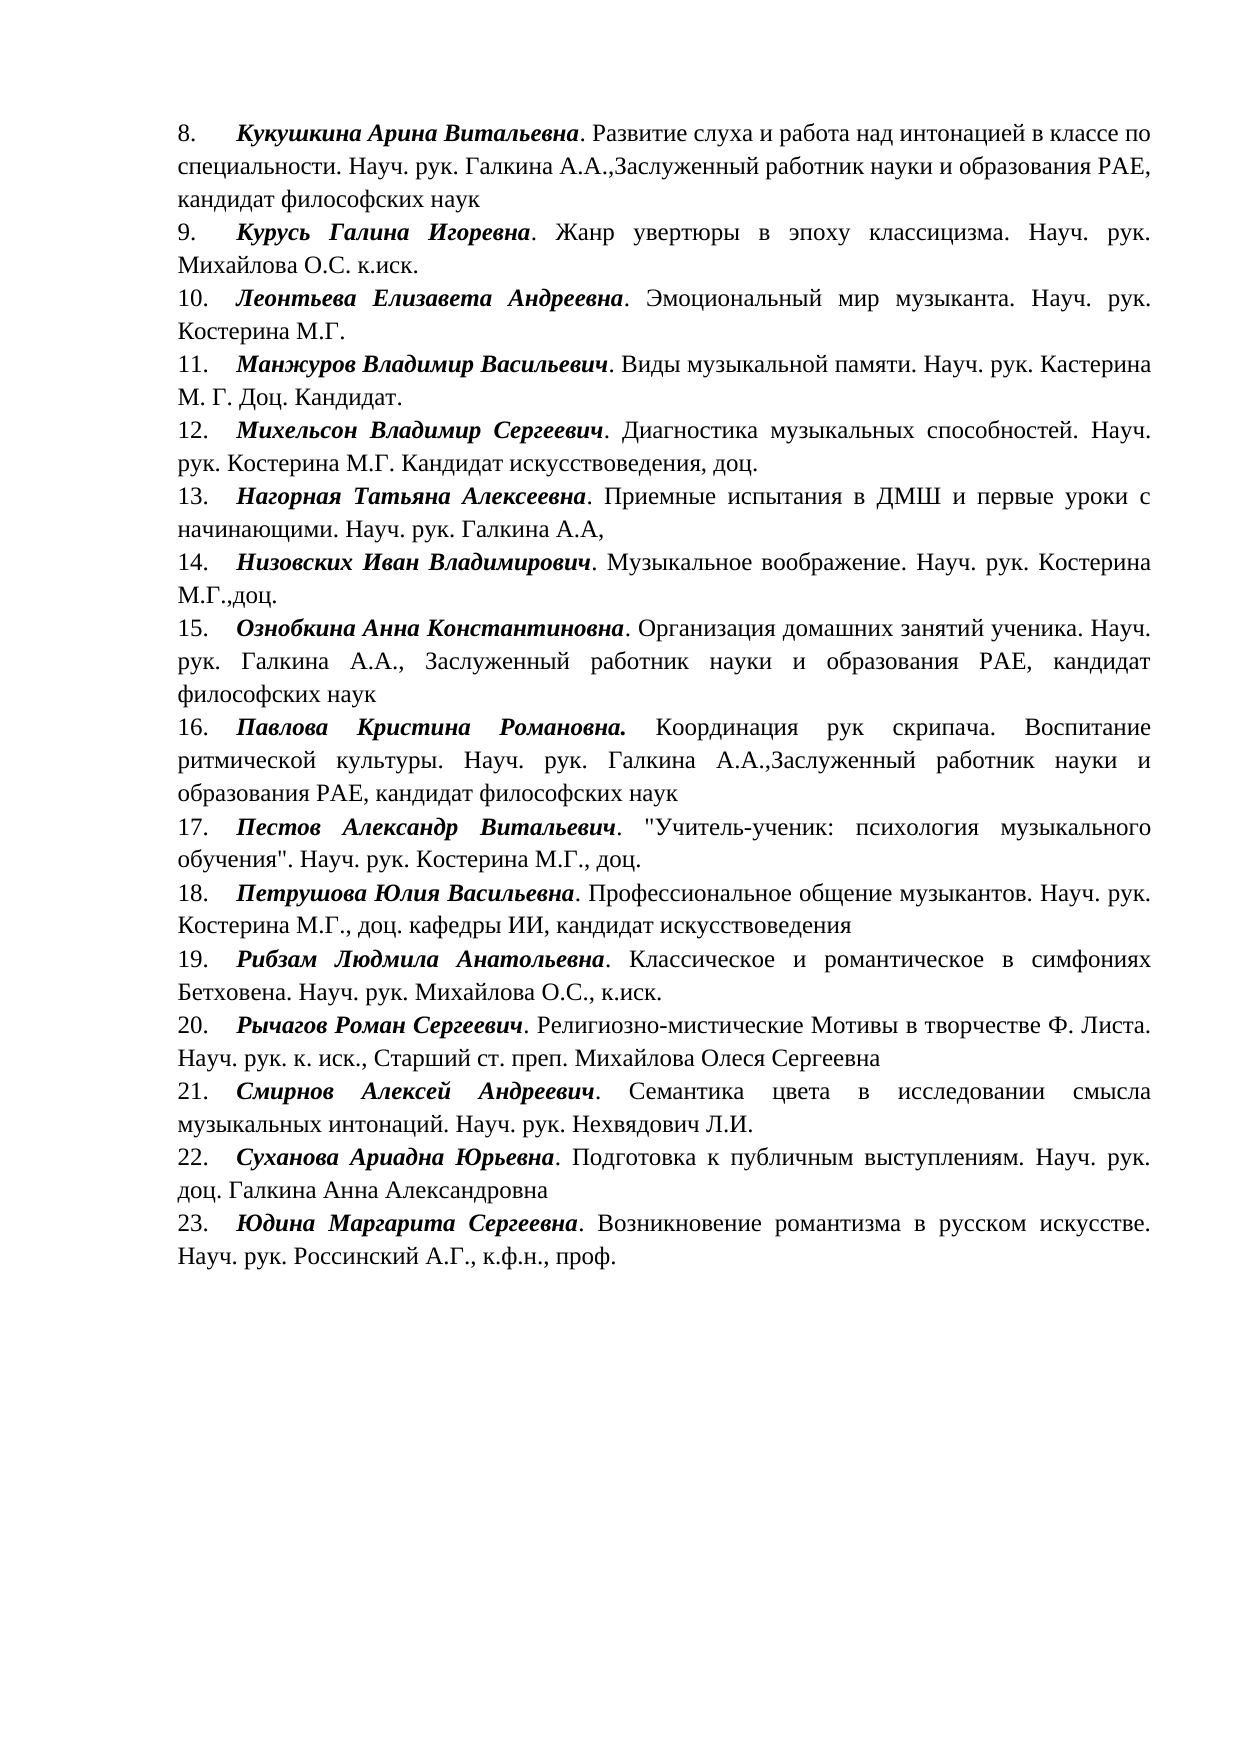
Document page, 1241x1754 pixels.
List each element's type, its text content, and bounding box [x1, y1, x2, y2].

list Рибзам Людмила Анатольевна. Классическое и романтическое в симфониях Бетховена. Науч. рук. Михайлова О.С., к.иск. [177, 944, 1152, 1005]
list Юдина Маргарита Сергеевна. Возникновение романтизма в русском искусстве. Науч. рук. Россинский А.Г., к.ф.н., проф. [177, 1208, 1152, 1269]
list Курусь Галина Игоревна. Жанр увертюры в эпоху классицизма. Науч. рук. Михайлова О.С. к.иск. [177, 217, 1152, 279]
list Михельсон Владимир Сергеевич. Диагностика музыкальных способностей. Науч. рук. Костерина М.Г. Кандидат искусствоведения, доц. [177, 415, 1152, 477]
list Павлова Кристина Романовна. Координация рук скрипача. Воспитание ритмической культуры. Науч. рук. Галкина А.А.,Заслуженный работник науки и образования РАЕ, кандидат философских наук [177, 712, 1152, 807]
list Леонтьева Елизавета Андреевна. Эмоциональный мир музыканта. Науч. рук. Костерина М.Г. [177, 283, 1152, 345]
list Петрушова Юлия Васильевна. Профессиональное общение музыкантов. Науч. рук. Костерина М.Г., доц. кафедры ИИ, кандидат искусствоведения [177, 878, 1152, 939]
list Смирнов Алексей Андреевич. Семантика цвета в исследовании смысла музыкальных интонаций. Науч. рук. Нехвядович Л.И. [177, 1076, 1152, 1137]
list Рычагов Роман Сергеевич. Религиозно-мистические Мотивы в творчестве Ф. Листа. Науч. рук. к. иск., Старший ст. преп. Михайлова Олеся Сергеевна [177, 1010, 1152, 1071]
list Манжуров Владимир Васильевич. Виды музыкальной памяти. Науч. рук. Кастерина М. Г. Доц. Кандидат. [177, 349, 1152, 411]
list Кукушкина Арина Витальевна. Развитие слуха и работа над интонацией в классе по специальности. Науч. рук. Галкина А.А.,Заслуженный работник науки и образования РАЕ, кандидат философских наук [177, 118, 1152, 213]
list Пестов Александр Витальевич. "Учитель-ученик: психология музыкального обучения". Науч. рук. Костерина М.Г., доц. [177, 812, 1152, 873]
list Суханова Ариадна Юрьевна. Подготовка к публичным выступлениям. Науч. рук. доц. Галкина Анна Александровна [177, 1142, 1152, 1203]
list Ознобкина Анна Константиновна. Организация домашних занятий ученика. Науч. рук. Галкина А.А., Заслуженный работник науки и образования РАЕ, кандидат философских наук [177, 613, 1152, 708]
list Низовских Иван Владимирович. Музыкальное воображение. Науч. рук. Костерина М.Г.,доц. [177, 547, 1152, 609]
list Нагорная Татьяна Алексеевна. Приемные испытания в ДМШ и первые уроки с начинающими. Науч. рук. Галкина А.А, [177, 481, 1152, 543]
